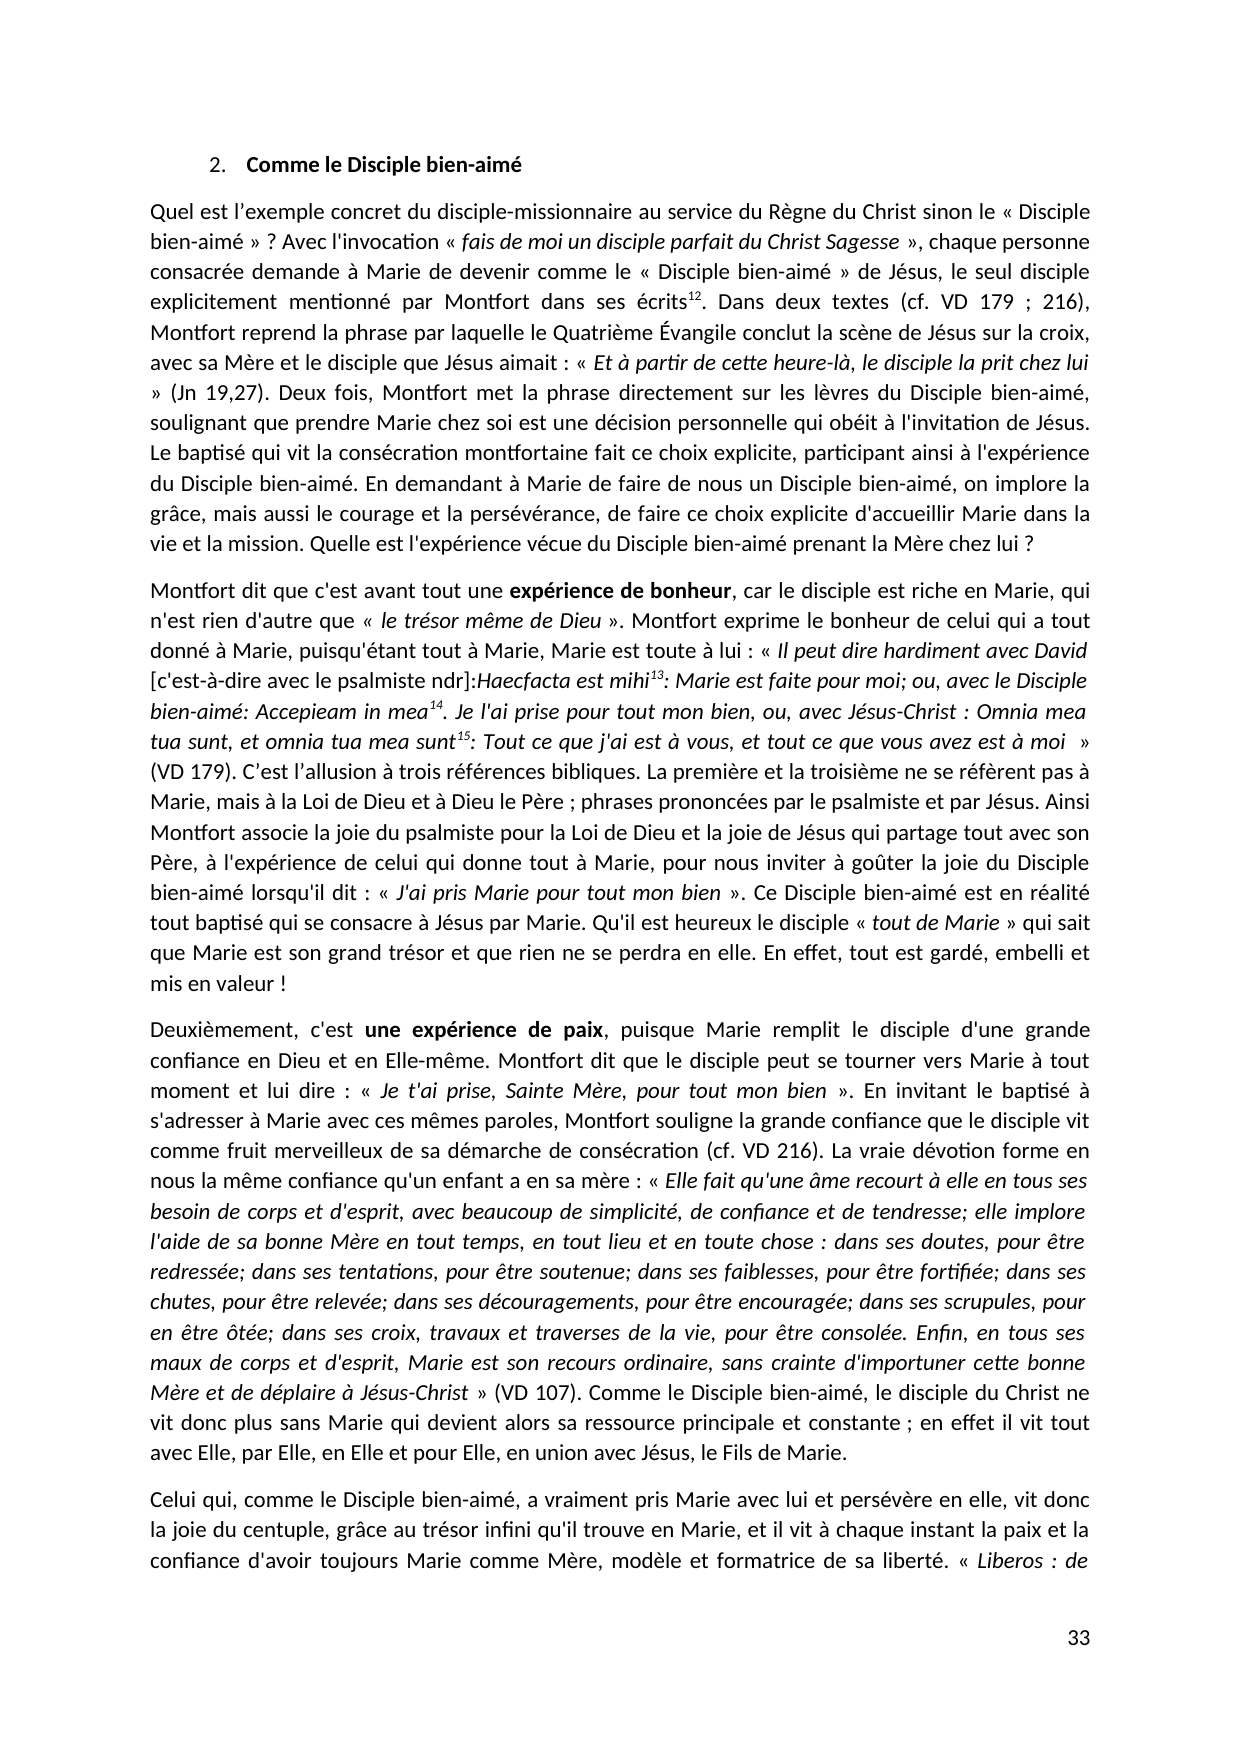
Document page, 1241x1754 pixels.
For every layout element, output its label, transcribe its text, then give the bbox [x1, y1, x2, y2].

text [150, 1485, 1090, 1574]
list Comme le Disciple bien-aimé [209, 150, 1090, 178]
text Montfort dit que c'est avant tout une expérience de bonheur, car le disciple est riche en Marie, qui n'est rien d'autre que « le trésor même de Dieu ». Montfort exprime le bonheur de celui qui a tout donné à Marie, puisqu'étant tout à Marie, Marie est toute à lui : « Il peut dire hardiment avec David [c'est-à-dire avec le psalmiste ndr]:Haecfacta est mihi13: Marie est faite pour moi; ou, avec le Disciple bien-aimé: Accepieam in mea14. Je l'ai prise pour tout mon bien, ou, avec Jésus-Christ : Omnia mea tua sunt, et omnia tua mea sunt15: Tout ce que j'ai est à vous, et tout ce que vous avez est à moi » (VD 179). C’est l’allusion à trois références bibliques. La première et la troisième ne se réfèrent pas à Marie, mais à la Loi de Dieu et à Dieu le Père ; phrases prononcées par le psalmiste et par Jésus. Ainsi Montfort associe la joie du psalmiste pour la Loi de Dieu et la joie de Jésus qui partage tout avec son Père, à l'expérience de celui qui donne tout à Marie, pour nous inviter à goûter la joie du Disciple bien-aimé lorsqu'il dit : « J'ai pris Marie pour tout mon bien ». Ce Disciple bien-aimé est en réalité tout baptisé qui se consacre à Jésus par Marie. Qu'il est heureux le disciple « tout de Marie » qui sait que Marie est son grand trésor et que rien ne se perdra en elle. En effet, tout est gardé, embelli et mis en valeur ! [150, 576, 1090, 997]
text Deuxièmement, c'est une expérience de paix, puisque Marie remplit le disciple d'une grande confiance en Dieu et en Elle-même. Montfort dit que le disciple peut se tourner vers Marie à tout moment et lui dire : « Je t'ai prise, Sainte Mère, pour tout mon bien ». En invitant le baptisé à s'adresser à Marie avec ces mêmes paroles, Montfort souligne la grande confiance que le disciple vit comme fruit merveilleux de sa démarche de consécration (cf. VD 216). La vraie dévotion forme en nous la même confiance qu'un enfant a en sa mère : « Elle fait qu'une âme recourt à elle en tous ses besoin de corps et d'esprit, avec beaucoup de simplicité, de confiance et de tendresse; elle implore l'aide de sa bonne Mère en tout temps, en tout lieu et en toute chose : dans ses doutes, pour être redressée; dans ses tentations, pour être soutenue; dans ses faiblesses, pour être fortifiée; dans ses chutes, pour être relevée; dans ses découragements, pour être encouragée; dans ses scrupules, pour en être ôtée; dans ses croix, travaux et traverses de la vie, pour être consolée. Enfin, en tous ses maux de corps et d'esprit, Marie est son recours ordinaire, sans crainte d'importuner cette bonne Mère et de déplaire à Jésus-Christ » (VD 107). Comme le Disciple bien-aimé, le disciple du Christ ne vit donc plus sans Marie qui devient alors sa ressource principale et constante ; en effet il vit tout avec Elle, par Elle, en Elle et pour Elle, en union avec Jésus, le Fils de Marie. [150, 1016, 1090, 1467]
text Quel est l’exemple concret du disciple-missionnaire au service du Règne du Christ sinon le « Disciple bien-aimé » ? Avec l'invocation « fais de moi un disciple parfait du Christ Sagesse », chaque personne consacrée demande à Marie de devenir comme le « Disciple bien-aimé » de Jésus, le seul disciple explicitement mentionné par Montfort dans ses écrits12. Dans deux textes (cf. VD 179 ; 216), Montfort reprend la phrase par laquelle le Quatrième Évangile conclut la scène de Jésus sur la croix, avec sa Mère et le disciple que Jésus aimait : « Et à partir de cette heure-là, le disciple la prit chez lui » (Jn 19,27). Deux fois, Montfort met la phrase directement sur les lèvres du Disciple bien-aimé, soulignant que prendre Marie chez soi est une décision personnelle qui obéit à l'invitation de Jésus. Le baptisé qui vit la consécration montfortaine fait ce choix explicite, participant ainsi à l'expérience du Disciple bien-aimé. En demandant à Marie de faire de nous un Disciple bien-aimé, on implore la grâce, mais aussi le courage et la persévérance, de faire ce choix explicite d'accueillir Marie dans la vie et la mission. Quelle est l'expérience vécue du Disciple bien-aimé prenant la Mère chez lui ? [150, 197, 1090, 557]
